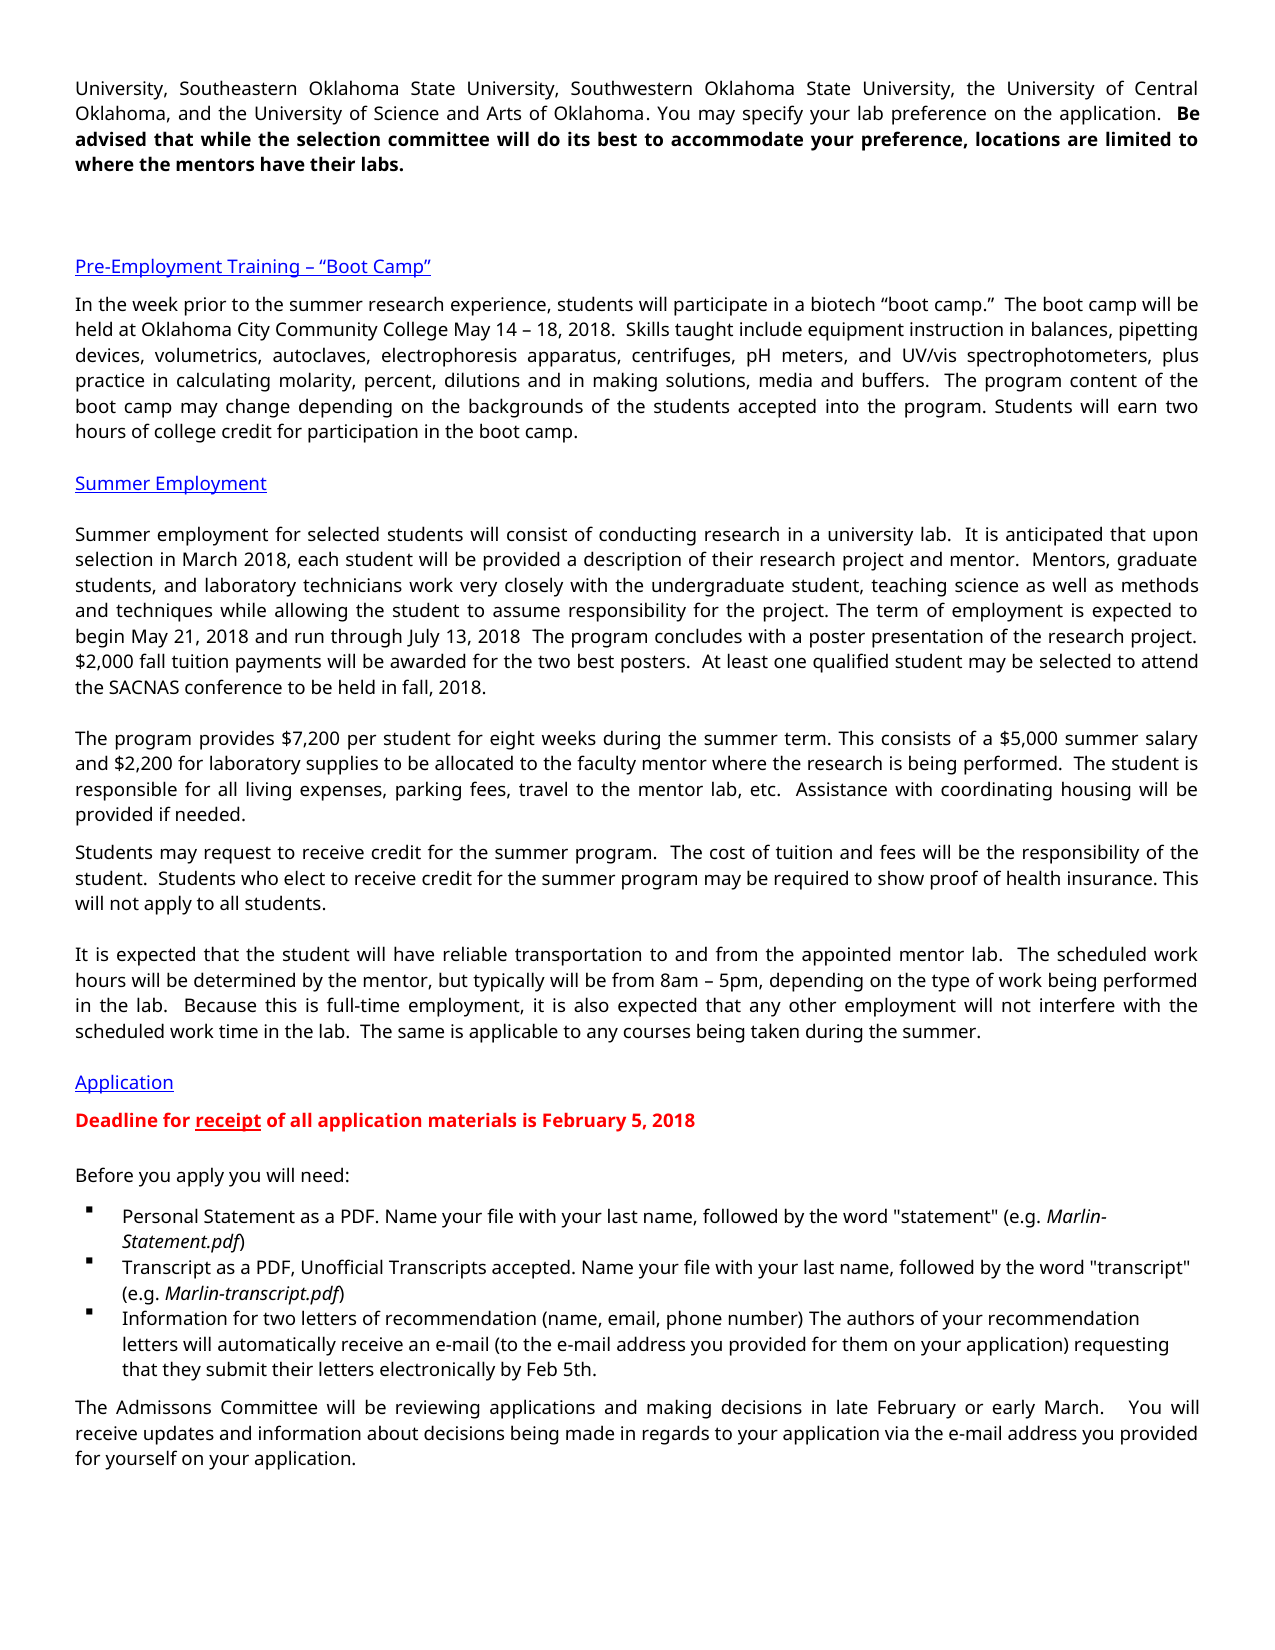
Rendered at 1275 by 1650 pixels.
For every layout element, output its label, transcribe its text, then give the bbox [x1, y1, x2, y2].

subtitle The Admissons Committee will be reviewing applications and making decisions in late February or early March. You will receive updates and information about decisions being made in regards to your application via the e-mail address you provided for yourself on your application. [75, 1394, 1200, 1471]
text Deadline for receipt of all application materials is February 5, 2018 [75, 1107, 1200, 1133]
text Application [75, 1069, 1200, 1095]
text Before you apply you will need: [75, 1162, 1200, 1188]
text In the week prior to the summer research experience, students will participate in a biotech “boot camp.” The boot camp will be held at Oklahoma City Community College May 14 – 18, 2018. Skills taught include equipment instruction in balances, pipetting devices, volumetrics, autoclaves, electrophoresis apparatus, centrifuges, pH meters, and UV/vis spectrophotometers, plus practice in calculating molarity, percent, dilutions and in making solutions, media and buffers. The program content of the boot camp may change depending on the backgrounds of the students accepted into the program. Students will earn two hours of college credit for participation in the boot camp. [75, 291, 1200, 444]
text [75, 75, 1200, 177]
text Students may request to receive credit for the summer program. The cost of tuition and fees will be the responsibility of the student. Students who elect to receive credit for the summer program may be required to show proof of health insurance. This will not apply to all students. [75, 839, 1200, 916]
list Information for two letters of recommendation (name, email, phone number) The authors of your recommendation letters will automatically receive an e-mail (to the e-mail address you provided for them on your application) requesting that they submit their letters electronically by Feb 5th. [84, 1305, 1200, 1382]
text Summer employment for selected students will consist of conducting research in a university lab. It is anticipated that upon selection in March 2018, each student will be provided a description of their research project and mentor. Mentors, graduate students, and laboratory technicians work very closely with the undergraduate student, teaching science as well as methods and techniques while allowing the student to assume responsibility for the project. The term of employment is expected to begin May 21, 2018 and run through July 13, 2018 The program concludes with a poster presentation of the research project. $2,000 fall tuition payments will be awarded for the two best posters. At least one qualified student may be selected to attend the SACNAS conference to be held in fall, 2018. [75, 521, 1200, 699]
text It is expected that the student will have reliable transportation to and from the appointed mentor lab. The scheduled work hours will be determined by the mentor, but typically will be from 8am – 5pm, depending on the type of work being performed in the lab. Because this is full-time employment, it is also expected that any other employment will not interfere with the scheduled work time in the lab. The same is applicable to any courses being taken during the summer. [75, 942, 1200, 1044]
text The program provides $7,200 per student for eight weeks during the summer term. This consists of a $5,000 summer salary and $2,200 for laboratory supplies to be allocated to the faculty mentor where the research is being performed. The student is responsible for all living expenses, parking fees, travel to the mentor lab, etc. Assistance with coordinating housing will be provided if needed. [75, 725, 1200, 827]
text Pre-Employment Training – “Boot Camp” [75, 253, 1200, 279]
list Personal Statement as a PDF. Name your file with your last name, followed by the word "statement" (e.g. Marlin-Statement.pdf) [84, 1203, 1200, 1254]
text Summer Employment [75, 470, 1200, 495]
list Transcript as a PDF, Unofficial Transcripts accepted. Name your file with your last name, followed by the word "transcript" (e.g. Marlin-transcript.pdf) [84, 1254, 1200, 1305]
